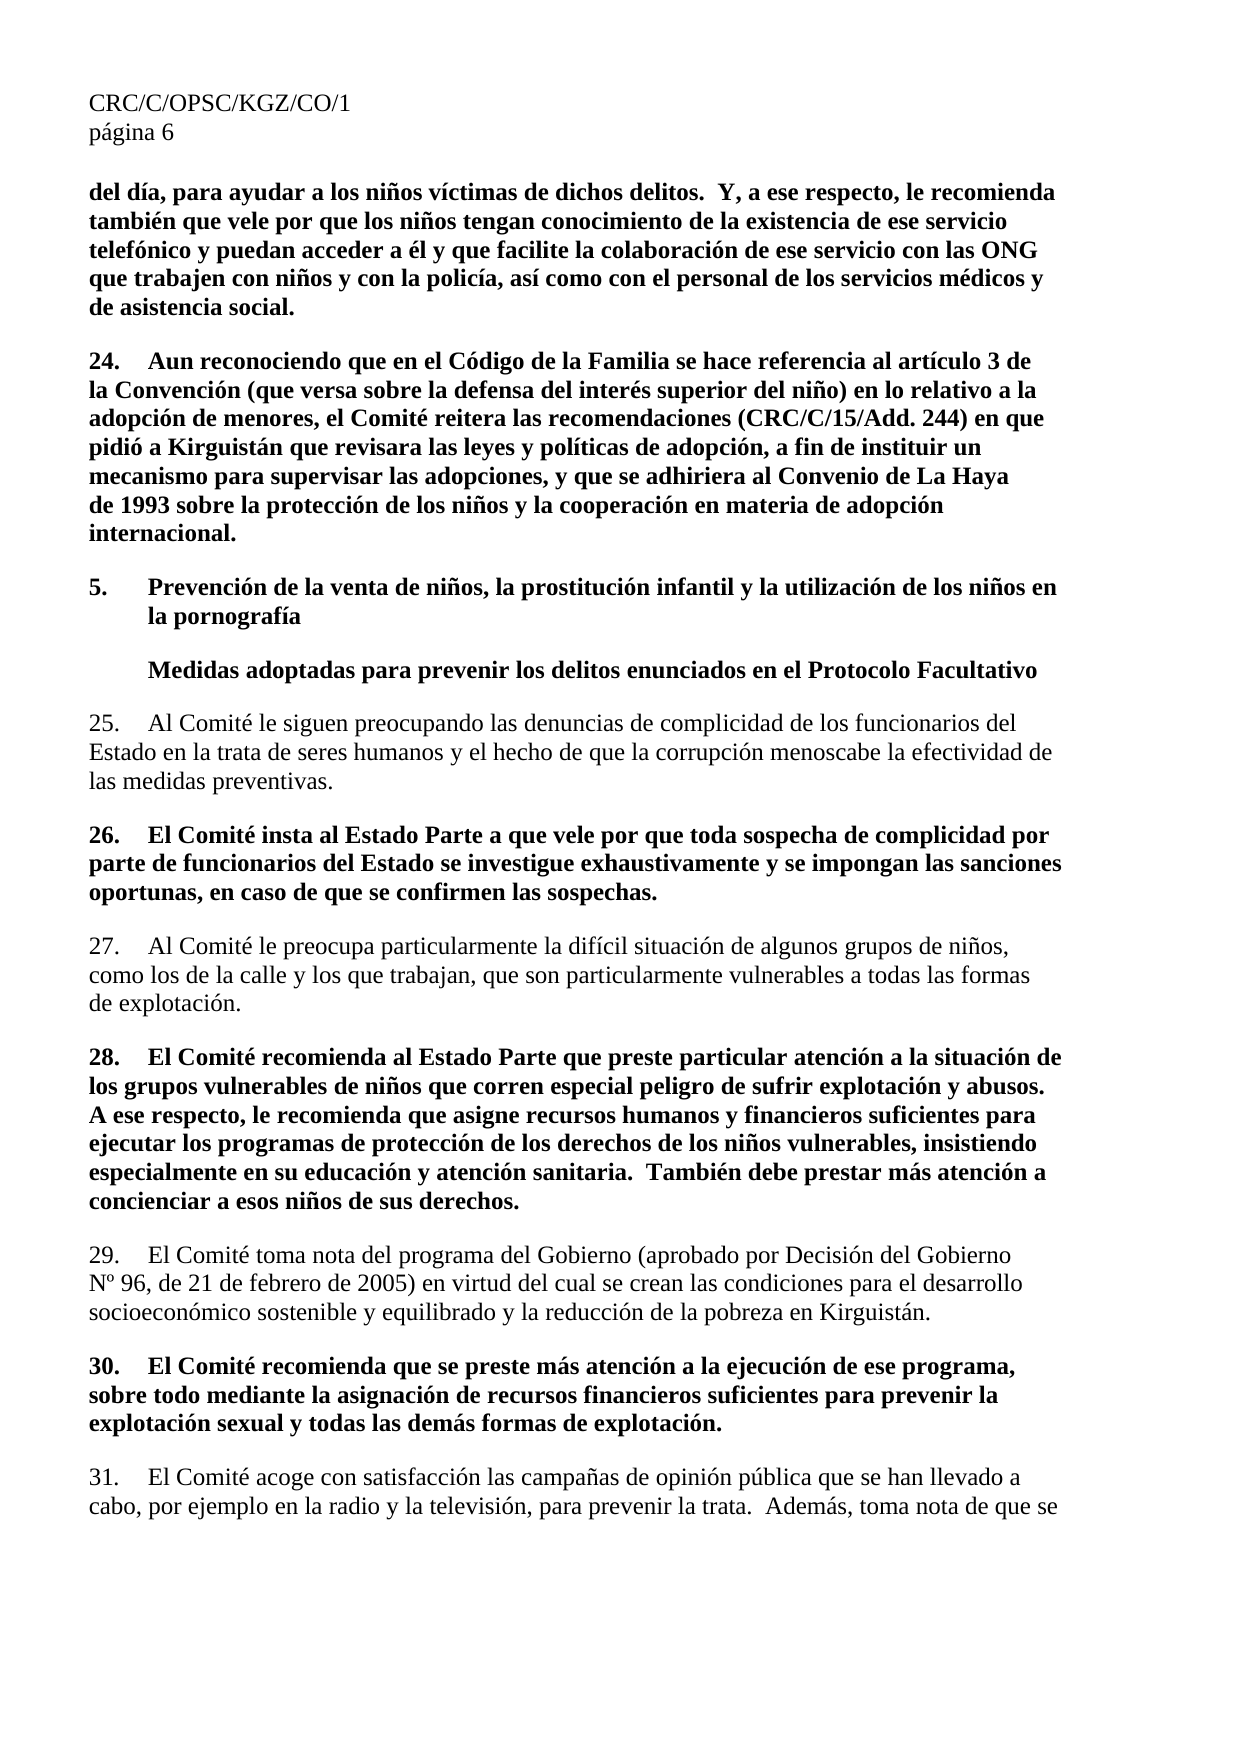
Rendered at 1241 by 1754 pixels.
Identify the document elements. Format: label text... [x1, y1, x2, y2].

text 26. El Comité insta al Estado Parte a que vele por que toda sospecha de complicidad por parte de funcionarios del Estado se investigue exhaustivamente y se impongan las sanciones oportunas, en caso de que se confirmen las sospechas. [88, 820, 1063, 906]
subtitle Medidas adoptadas para prevenir los delitos enunciados en el Protocolo Facultativo [148, 655, 1063, 683]
text 27. Al Comité le preocupa particularmente la difícil situación de algunos grupos de niños, como los de la calle y los que trabajan, que son particularmente vulnerables a todas las formas de explotación. [88, 931, 1063, 1017]
text 25. Al Comité le siguen preocupando las denuncias de complicidad de los funcionarios del Estado en la trata de seres humanos y el hecho de que la corrupción menoscabe la efectividad de las medidas preventivas. [88, 708, 1063, 795]
text 5. Prevención de la venta de niños, la prostitución infantil y la utilización de los niños en la pornografía [88, 572, 1063, 630]
text 24. Aun reconociendo que en el Código de la Familia se hace referencia al artículo 3 de la Convención (que versa sobre la defensa del interés superior del niño) en lo relativo a la adopción de menores, el Comité reitera las recomendaciones (CRC/C/15/Add. 244) en que pidió a Kirguistán que revisara las leyes y políticas de adopción, a fin de instituir un mecanismo para supervisar las adopciones, y que se adhiriera al Convenio de La Haya de 1993 sobre la protección de los niños y la cooperación en materia de adopción internacional. [88, 346, 1063, 547]
text 29. El Comité toma nota del programa del Gobierno (aprobado por Decisión del Gobierno Nº 96, de 21 de febrero de 2005) en virtud del cual se crean las condiciones para el desarrollo socioeconómico sostenible y equilibrado y la reducción de la pobreza en Kirguistán. [88, 1240, 1063, 1326]
text 30. El Comité recomienda que se preste más atención a la ejecución de ese programa, sobre todo mediante la asignación de recursos financieros suficientes para prevenir la explotación sexual y todas las demás formas de explotación. [88, 1351, 1063, 1437]
text 28. El Comité recomienda al Estado Parte que preste particular atención a la situación de los grupos vulnerables de niños que corren especial peligro de sufrir explotación y abusos. A ese respecto, le recomienda que asigne recursos humanos y financieros suficientes para ejecutar los programas de protección de los derechos de los niños vulnerables, insistiendo especialmente en su educación y atención sanitaria. También debe prestar más atención a concienciar a esos niños de sus derechos. [88, 1042, 1063, 1215]
